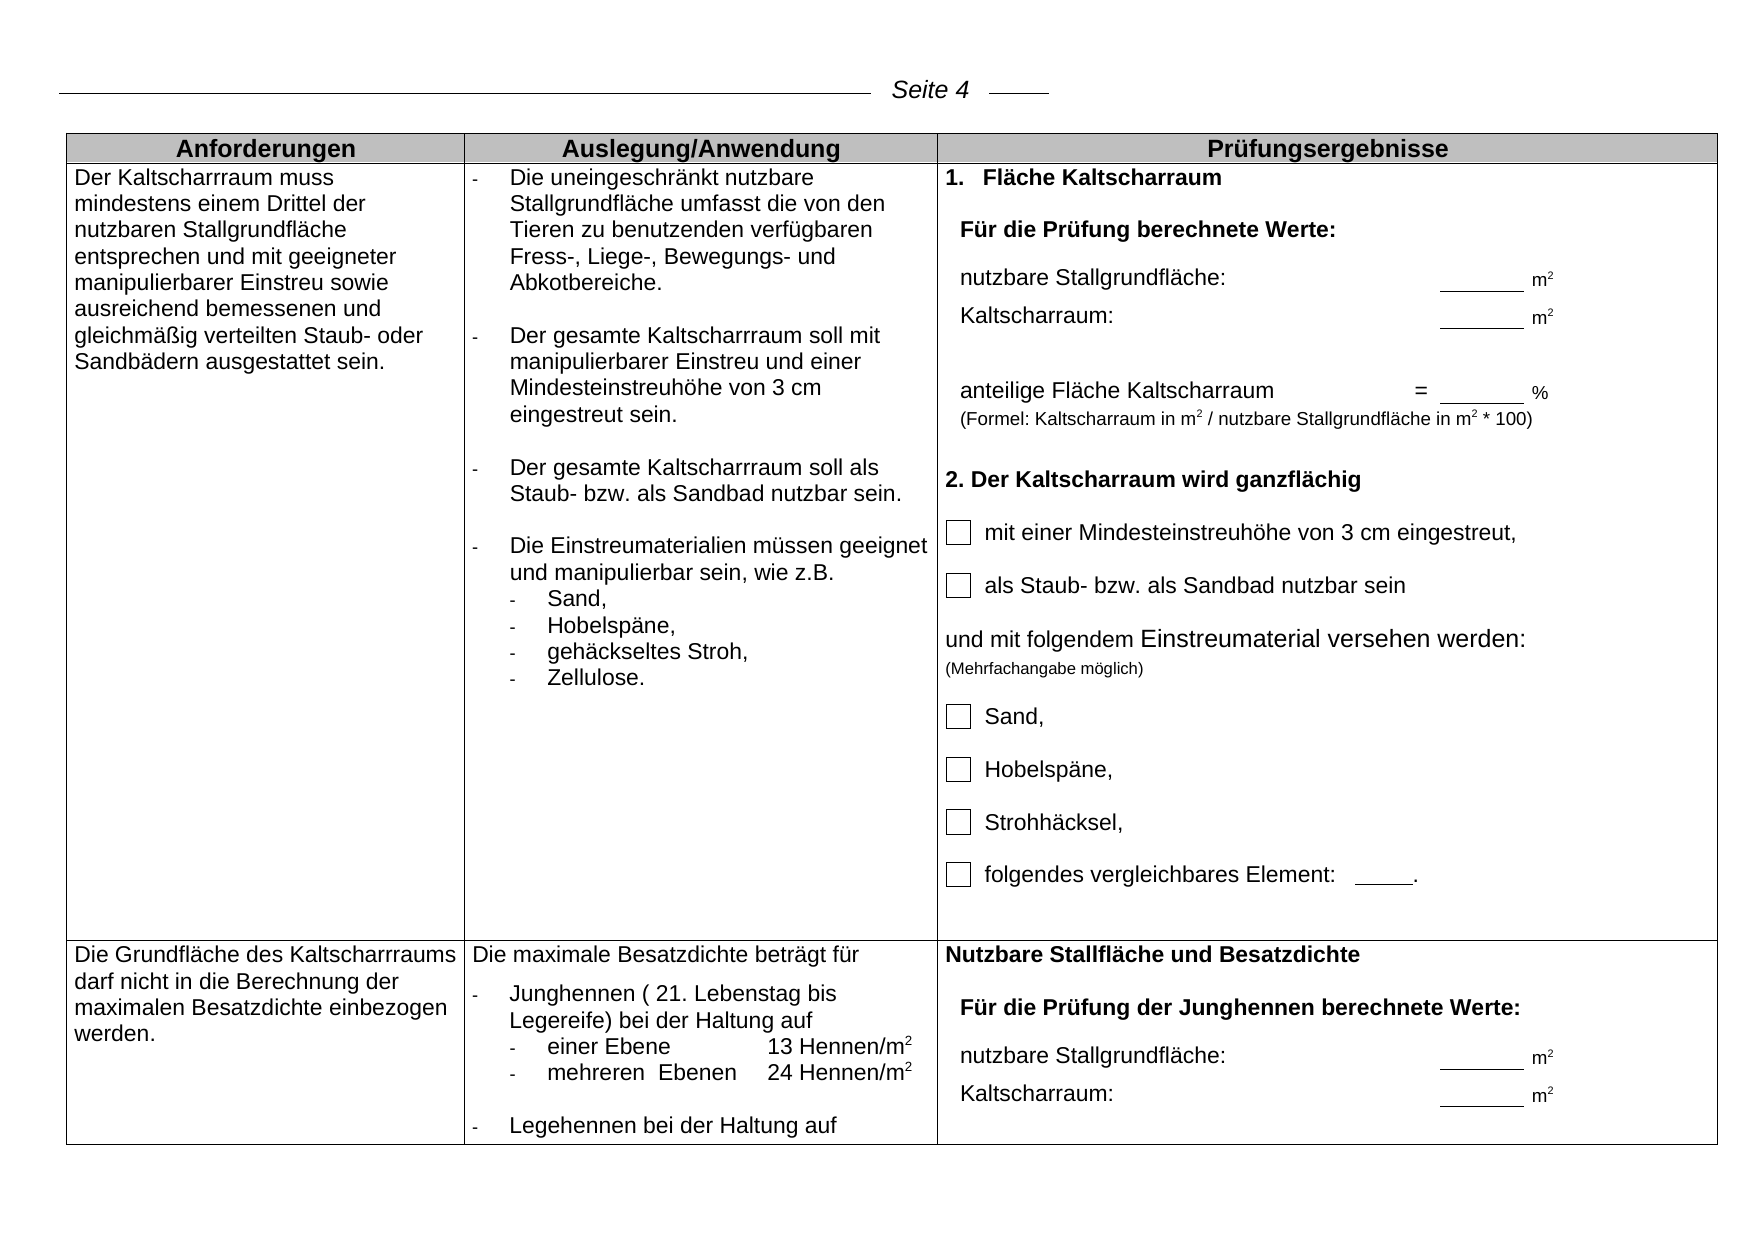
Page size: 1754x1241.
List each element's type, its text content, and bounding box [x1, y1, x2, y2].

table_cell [938, 941, 1717, 1143]
table_header Auslegung/Anwendung [465, 134, 937, 162]
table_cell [465, 941, 937, 1143]
table_cell Fläche Kaltscharraum 2. Der Kaltscharraum wird ganzflächig mit einer Mindesteinstreuhöhe von 3 cm eingestreut, als Staub- bzw. als Sandbad nutzbar sein und mit folgendem Einstreumaterial versehen werden: (Mehrfachangabe möglich) Sand, Hobelspäne, Strohhäcksel, folgendes vergleichbares Element: . [938, 164, 1717, 940]
table_cell Die uneingeschränkt nutzbare Stallgrundfläche umfasst die von den Tieren zu benutzenden verfügbaren Fress-, Liege-, Bewegungs- und Abkotbereiche. Der gesamte Kaltscharrraum soll mit manipulierbarer Einstreu und einer Mindesteinstreuhöhe von 3 cm eingestreut sein. Der gesamte Kaltscharrraum soll als Staub- bzw. als Sandbad nutzbar sein. Die Einstreumaterialien müssen geeignet und manipulierbar sein, wie z.B. Sand, Hobelspäne, gehäckseltes Stroh, Zellulose. [465, 164, 937, 940]
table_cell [67, 941, 464, 1143]
table_header Prüfungsergebnisse [938, 134, 1717, 162]
table_cell Der Kaltscharrraum muss mindestens einem Drittel der nutzbaren Stallgrundfläche entsprechen und mit geeigneter manipulierbarer Einstreu sowie ausreichend bemessenen und gleichmäßig verteilten Staub- oder Sandbädern ausgestattet sein. [67, 164, 464, 940]
table_header Anforderungen [67, 134, 464, 162]
